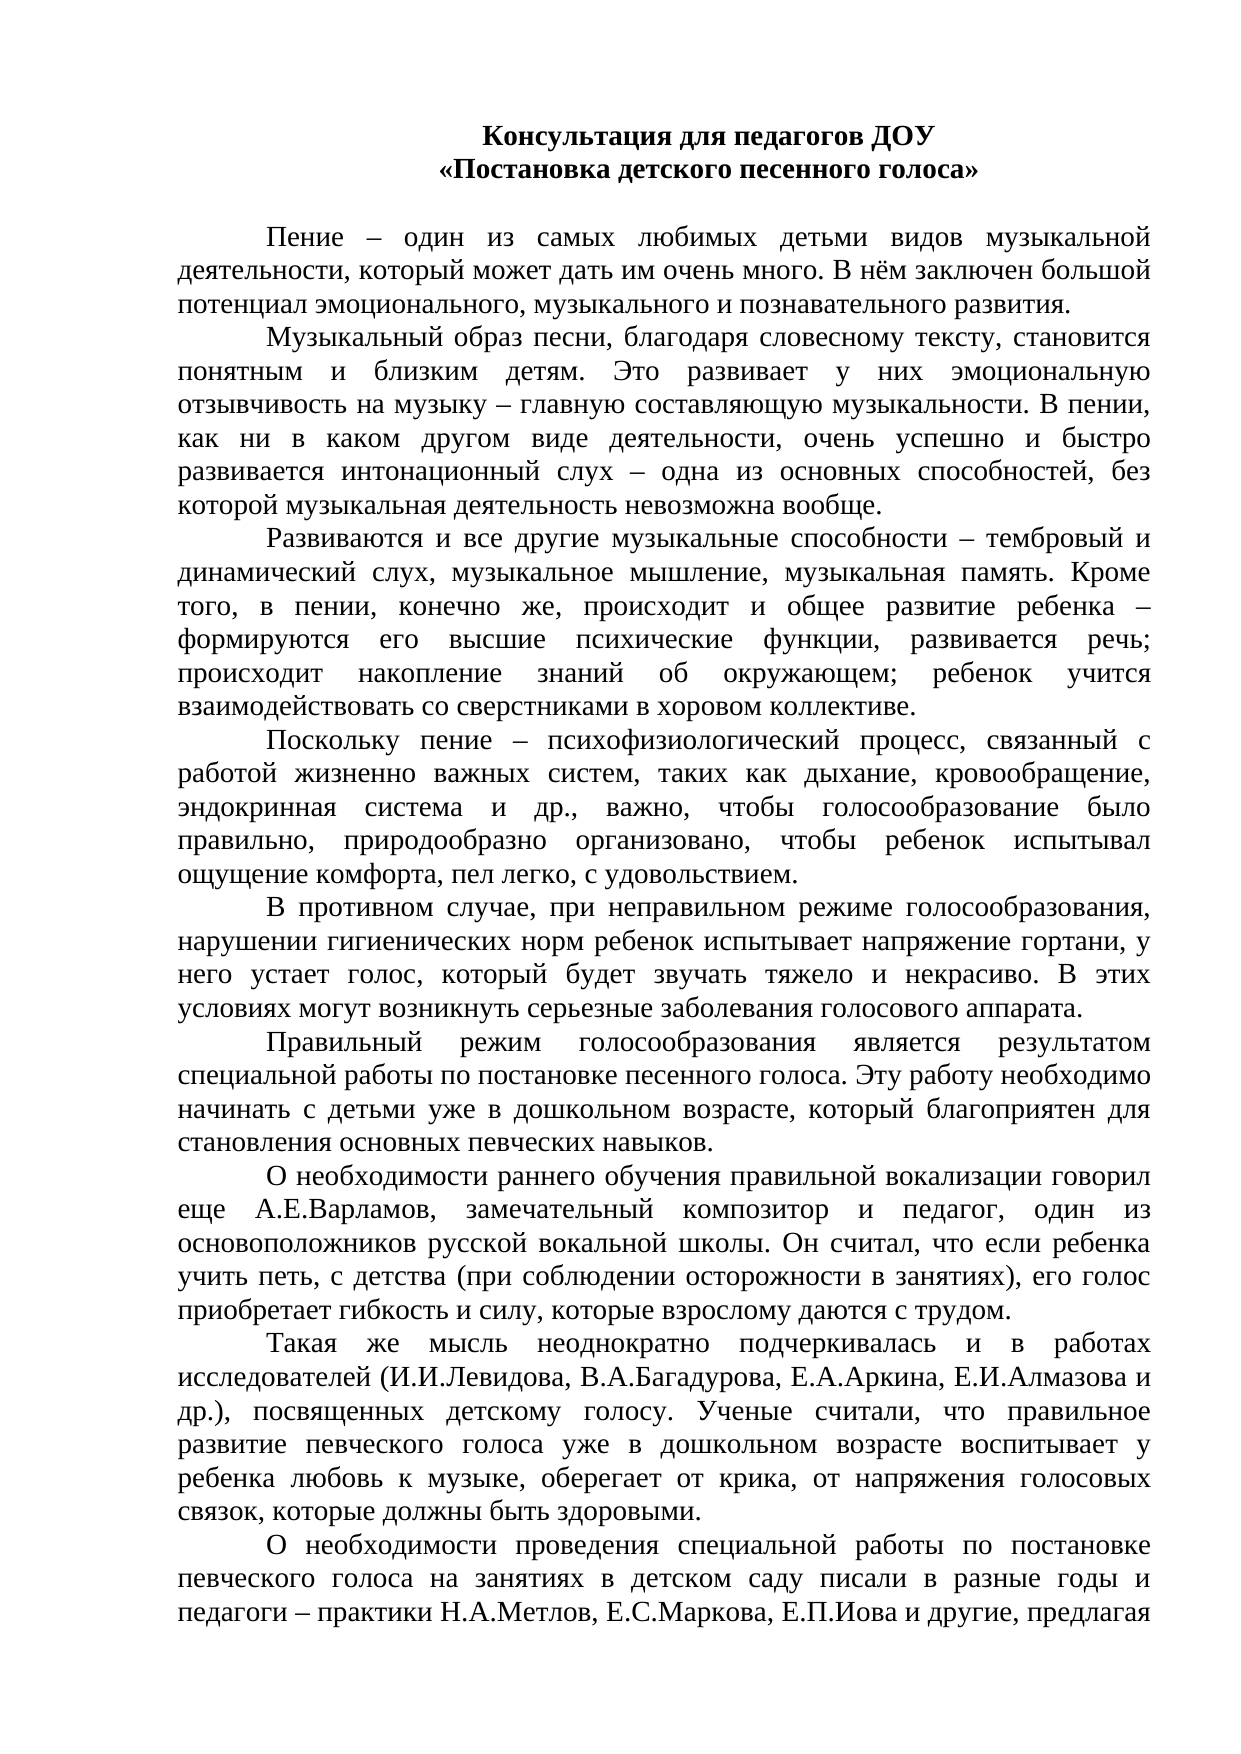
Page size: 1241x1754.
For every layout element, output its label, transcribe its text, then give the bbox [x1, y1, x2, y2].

text Правильный режим голосообразования является результатом специальной работы по постановке песенного голоса. Эту работу необходимо начинать с детьми уже в дошкольном возрасте, который благоприятен для становления основных певческих навыков. [177, 1024, 1152, 1158]
text Консультация для педагогов ДОУ [177, 118, 1152, 152]
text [177, 1527, 1152, 1627]
text Пение – один из самых любимых детьми видов музыкальной деятельности, который может дать им очень много. В нём заключен большой потенциал эмоционального, музыкального и познавательного развития. [177, 219, 1152, 319]
text Такая же мысль неоднократно подчеркивалась и в работах исследователей (И.И.Левидова, В.А.Багадурова, Е.А.Аркина, Е.И.Алмазова и др.), посвященных детскому голосу. Ученые считали, что правильное развитие певческого голоса уже в дошкольном возрасте воспитывает у ребенка любовь к музыке, оберегает от крика, от напряжения голосовых связок, которые должны быть здоровыми. [177, 1326, 1152, 1527]
text «Постановка детского песенного голоса» [177, 152, 1152, 185]
text Развиваются и все другие музыкальные способности – тембровый и динамический слух, музыкальное мышление, музыкальная память. Кроме того, в пении, конечно же, происходит и общее развитие ребенка – формируются его высшие психические функции, развивается речь; происходит накопление знаний об окружающем; ребенок учится взаимодействовать со сверстниками в хоровом коллективе. [177, 521, 1152, 722]
text О необходимости раннего обучения правильной вокализации говорил еще А.Е.Варламов, замечательный композитор и педагог, один из основоположников русской вокальной школы. Он считал, что если ребенка учить петь, с детства (при соблюдении осторожности в занятиях), его голос приобретает гибкость и силу, которые взрослому даются с трудом. [177, 1158, 1152, 1326]
text Музыкальный образ песни, благодаря словесному тексту, становится понятным и близким детям. Это развивает у них эмоциональную отзывчивость на музыку – главную составляющую музыкальности. В пении, как ни в каком другом виде деятельности, очень успешно и быстро развивается интонационный слух – одна из основных способностей, без которой музыкальная деятельность невозможна вообще. [177, 319, 1152, 521]
text В противном случае, при неправильном режиме голосообразования, нарушении гигиенических норм ребенок испытывает напряжение гортани, у него устает голос, который будет звучать тяжело и некрасиво. В этих условиях могут возникнуть серьезные заболевания голосового аппарата. [177, 889, 1152, 1024]
text Поскольку пение – психофизиологический процесс, связанный с работой жизненно важных систем, таких как дыхание, кровообращение, эндокринная система и др., важно, чтобы голосообразование было правильно, природообразно организовано, чтобы ребенок испытывал ощущение комфорта, пел легко, с удовольствием. [177, 722, 1152, 889]
